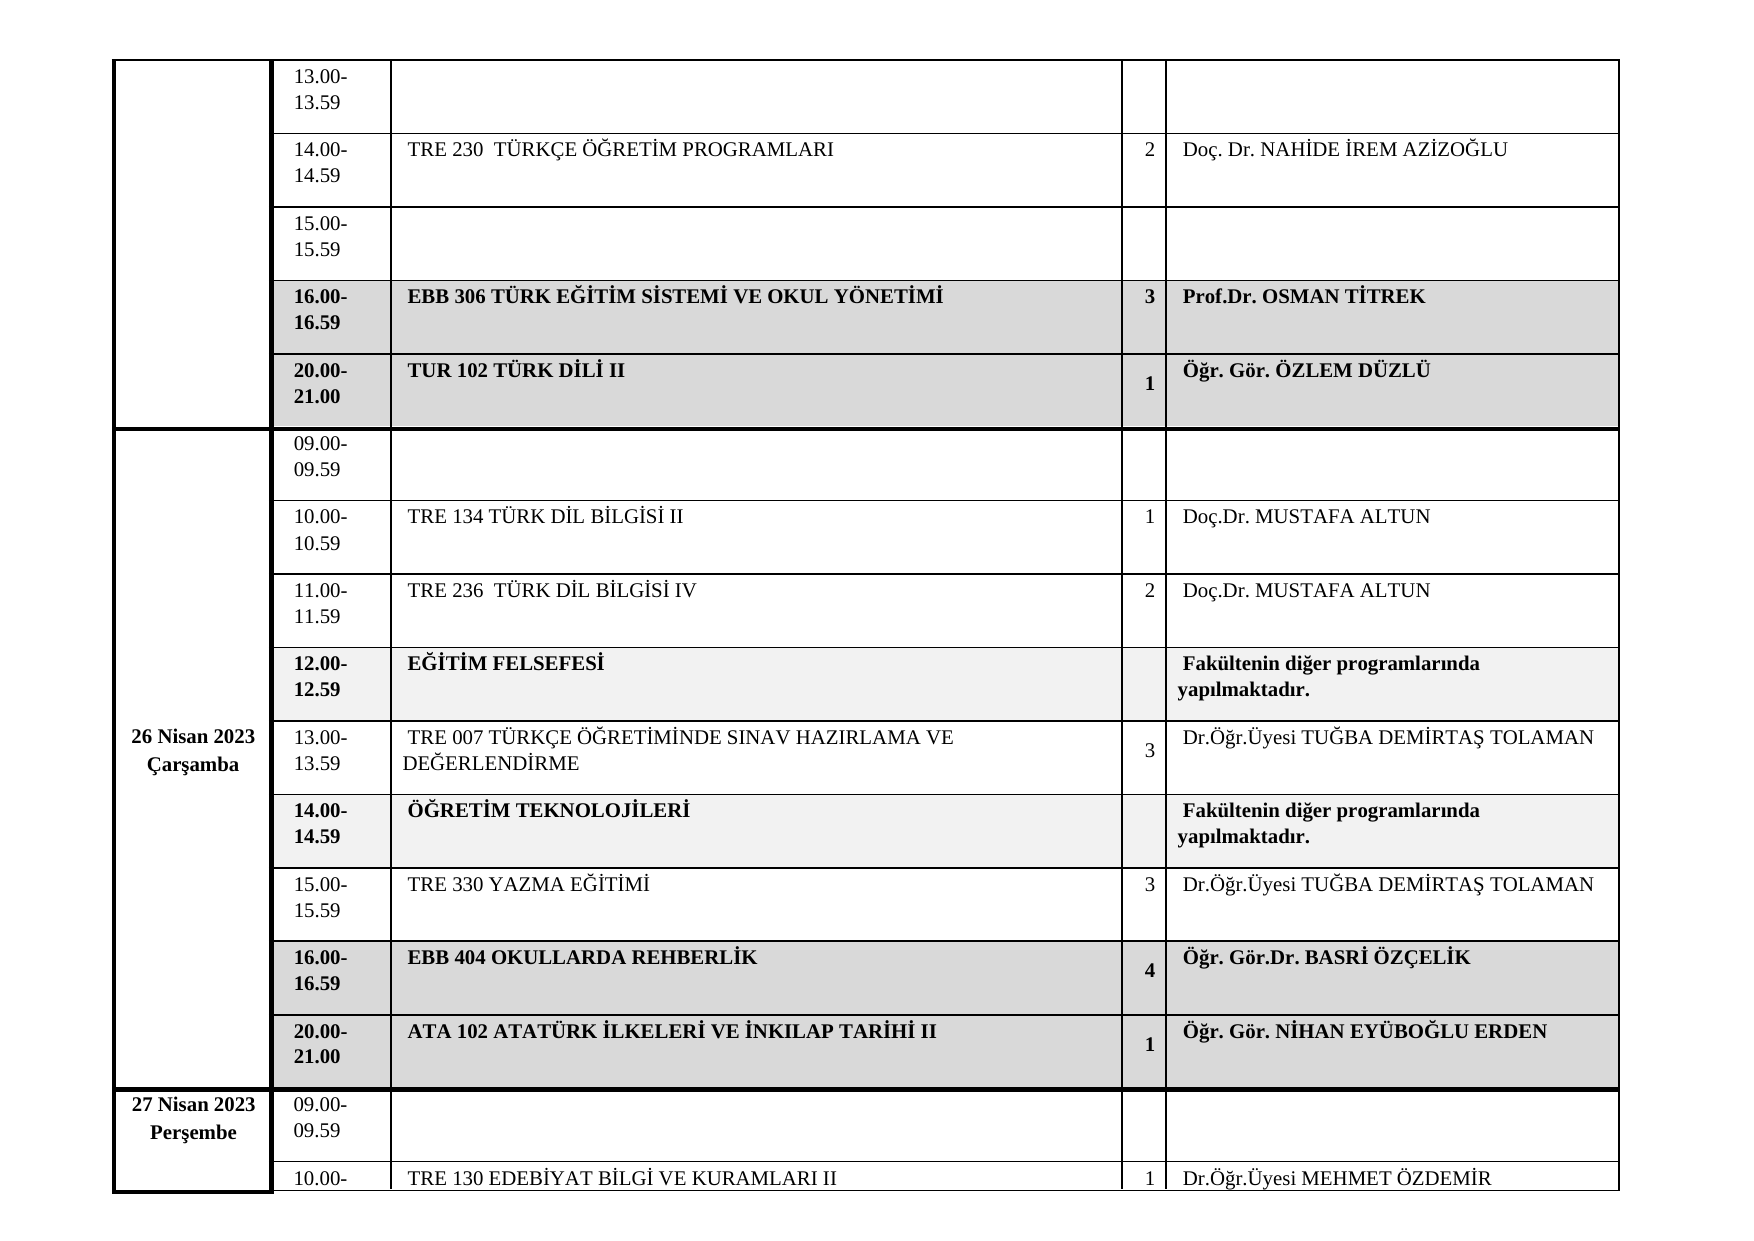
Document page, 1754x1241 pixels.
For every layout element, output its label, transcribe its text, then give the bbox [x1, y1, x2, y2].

table_cell 26 Nisan 2023 Çarşamba [116, 431, 269, 1087]
table_cell Doç.Dr. MUSTAFA ALTUN [1167, 575, 1618, 647]
table_cell TRE 330 YAZMA EĞİTİMİ [392, 869, 1121, 940]
table_cell TRE 134 TÜRK DİL BİLGİSİ II [392, 501, 1121, 573]
table_cell Öğr. Gör. NİHAN EYÜBOĞLU ERDEN [1167, 1016, 1618, 1087]
table_cell 09.00-09.59 [274, 1092, 390, 1161]
table_cell 09.00-09.59 [274, 431, 390, 500]
table_cell 12.00-12.59 [274, 648, 390, 720]
table_cell ATA 102 ATATÜRK İLKELERİ VE İNKILAP TARİHİ II [392, 1016, 1121, 1087]
table_cell ÖĞRETİM TEKNOLOJİLERİ [392, 795, 1121, 867]
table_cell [1167, 1162, 1618, 1189]
table_cell [1167, 1092, 1618, 1161]
table_cell 16.00-16.59 [274, 942, 390, 1014]
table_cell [392, 1162, 1121, 1189]
table_cell 14.00-14.59 [274, 134, 390, 206]
table_cell [1167, 208, 1618, 279]
table_cell [392, 61, 1121, 133]
table_cell 4 [1123, 942, 1165, 1014]
table_cell 13.00-13.59 [274, 61, 390, 133]
table_cell Öğr. Gör.Dr. BASRİ ÖZÇELİK [1167, 942, 1618, 1014]
table_cell 10.00-10.59 [274, 501, 390, 573]
table_cell Öğr. Gör. ÖZLEM DÜZLÜ [1167, 355, 1618, 426]
table_cell [1123, 1092, 1165, 1161]
table_cell 15.00-15.59 [274, 869, 390, 940]
table_cell TRE 236 TÜRK DİL BİLGİSİ IV [392, 575, 1121, 647]
table_cell EBB 404 OKULLARDA REHBERLİK [392, 942, 1121, 1014]
table_cell 20.00-21.00 [274, 355, 390, 426]
table_cell EBB 306 TÜRK EĞİTİM SİSTEMİ VE OKUL YÖNETİMİ [392, 281, 1121, 353]
table_cell Dr.Öğr.Üyesi TUĞBA DEMİRTAŞ TOLAMAN [1167, 869, 1618, 940]
table_cell [392, 431, 1121, 500]
table_cell 3 [1123, 869, 1165, 940]
table_cell Doç.Dr. MUSTAFA ALTUN [1167, 501, 1618, 573]
table_cell EĞİTİM FELSEFESİ [392, 648, 1121, 720]
table_cell [1123, 431, 1165, 500]
table_cell [1123, 648, 1165, 720]
table_cell 11.00-11.59 [274, 575, 390, 647]
table_cell 16.00-16.59 [274, 281, 390, 353]
table_cell [1167, 431, 1618, 500]
table_cell Doç. Dr. NAHİDE İREM AZİZOĞLU [1167, 134, 1618, 206]
table_cell Prof.Dr. OSMAN TİTREK [1167, 281, 1618, 353]
table_cell 10.00-10.59 [274, 1162, 390, 1189]
table_cell [1123, 61, 1165, 133]
table_cell 27 Nisan 2023 Perşembe [116, 1092, 269, 1189]
table_cell 1 [1123, 501, 1165, 573]
table_cell 2 [1123, 134, 1165, 206]
table_cell 1 [1123, 1162, 1165, 1189]
table_cell TRE 230 TÜRKÇE ÖĞRETİM PROGRAMLARI [392, 134, 1121, 206]
table_cell 1 [1123, 1016, 1165, 1087]
table_cell [1123, 795, 1165, 867]
table_cell 14.00-14.59 [274, 795, 390, 867]
table_cell 13.00-13.59 [274, 722, 390, 793]
table_cell Fakültenin diğer programlarında yapılmaktadır. [1167, 795, 1618, 867]
table_cell Dr.Öğr.Üyesi TUĞBA DEMİRTAŞ TOLAMAN [1167, 722, 1618, 793]
table_cell 3 [1123, 281, 1165, 353]
table_cell Fakültenin diğer programlarında yapılmaktadır. [1167, 648, 1618, 720]
table_cell 20.00-21.00 [274, 1016, 390, 1087]
table_cell TUR 102 TÜRK DİLİ II [392, 355, 1121, 426]
table_cell 1 [1123, 355, 1165, 426]
table_cell [1167, 61, 1618, 133]
table_cell [1123, 208, 1165, 279]
table_cell 15.00-15.59 [274, 208, 390, 279]
table_cell [392, 208, 1121, 279]
table_cell TRE 007 TÜRKÇE ÖĞRETİMİNDE SINAV HAZIRLAMA VE DEĞERLENDİRME [392, 722, 1121, 793]
table_cell 3 [1123, 722, 1165, 793]
table_cell 2 [1123, 575, 1165, 647]
table_cell [392, 1092, 1121, 1161]
